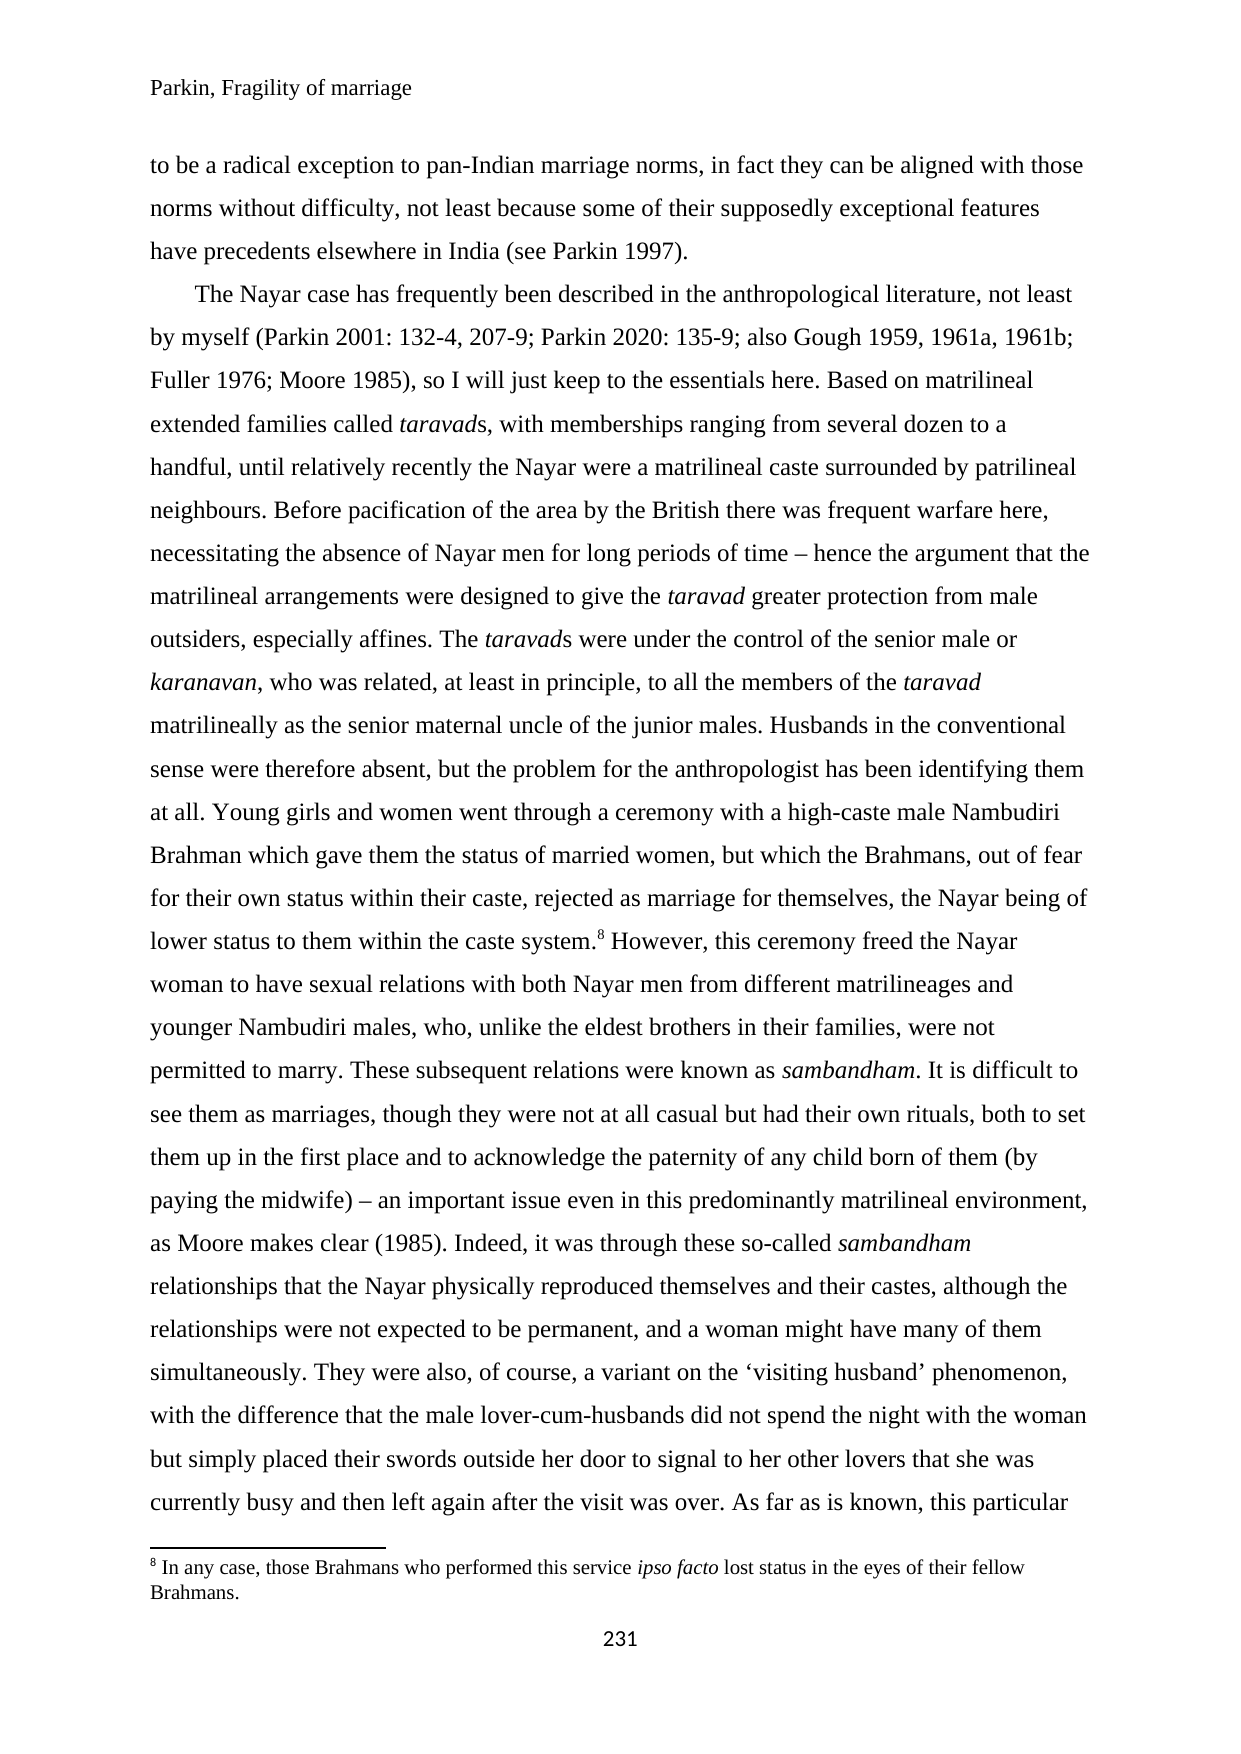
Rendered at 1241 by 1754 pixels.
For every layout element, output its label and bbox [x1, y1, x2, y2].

text [150, 279, 1090, 1516]
text [150, 150, 1090, 265]
